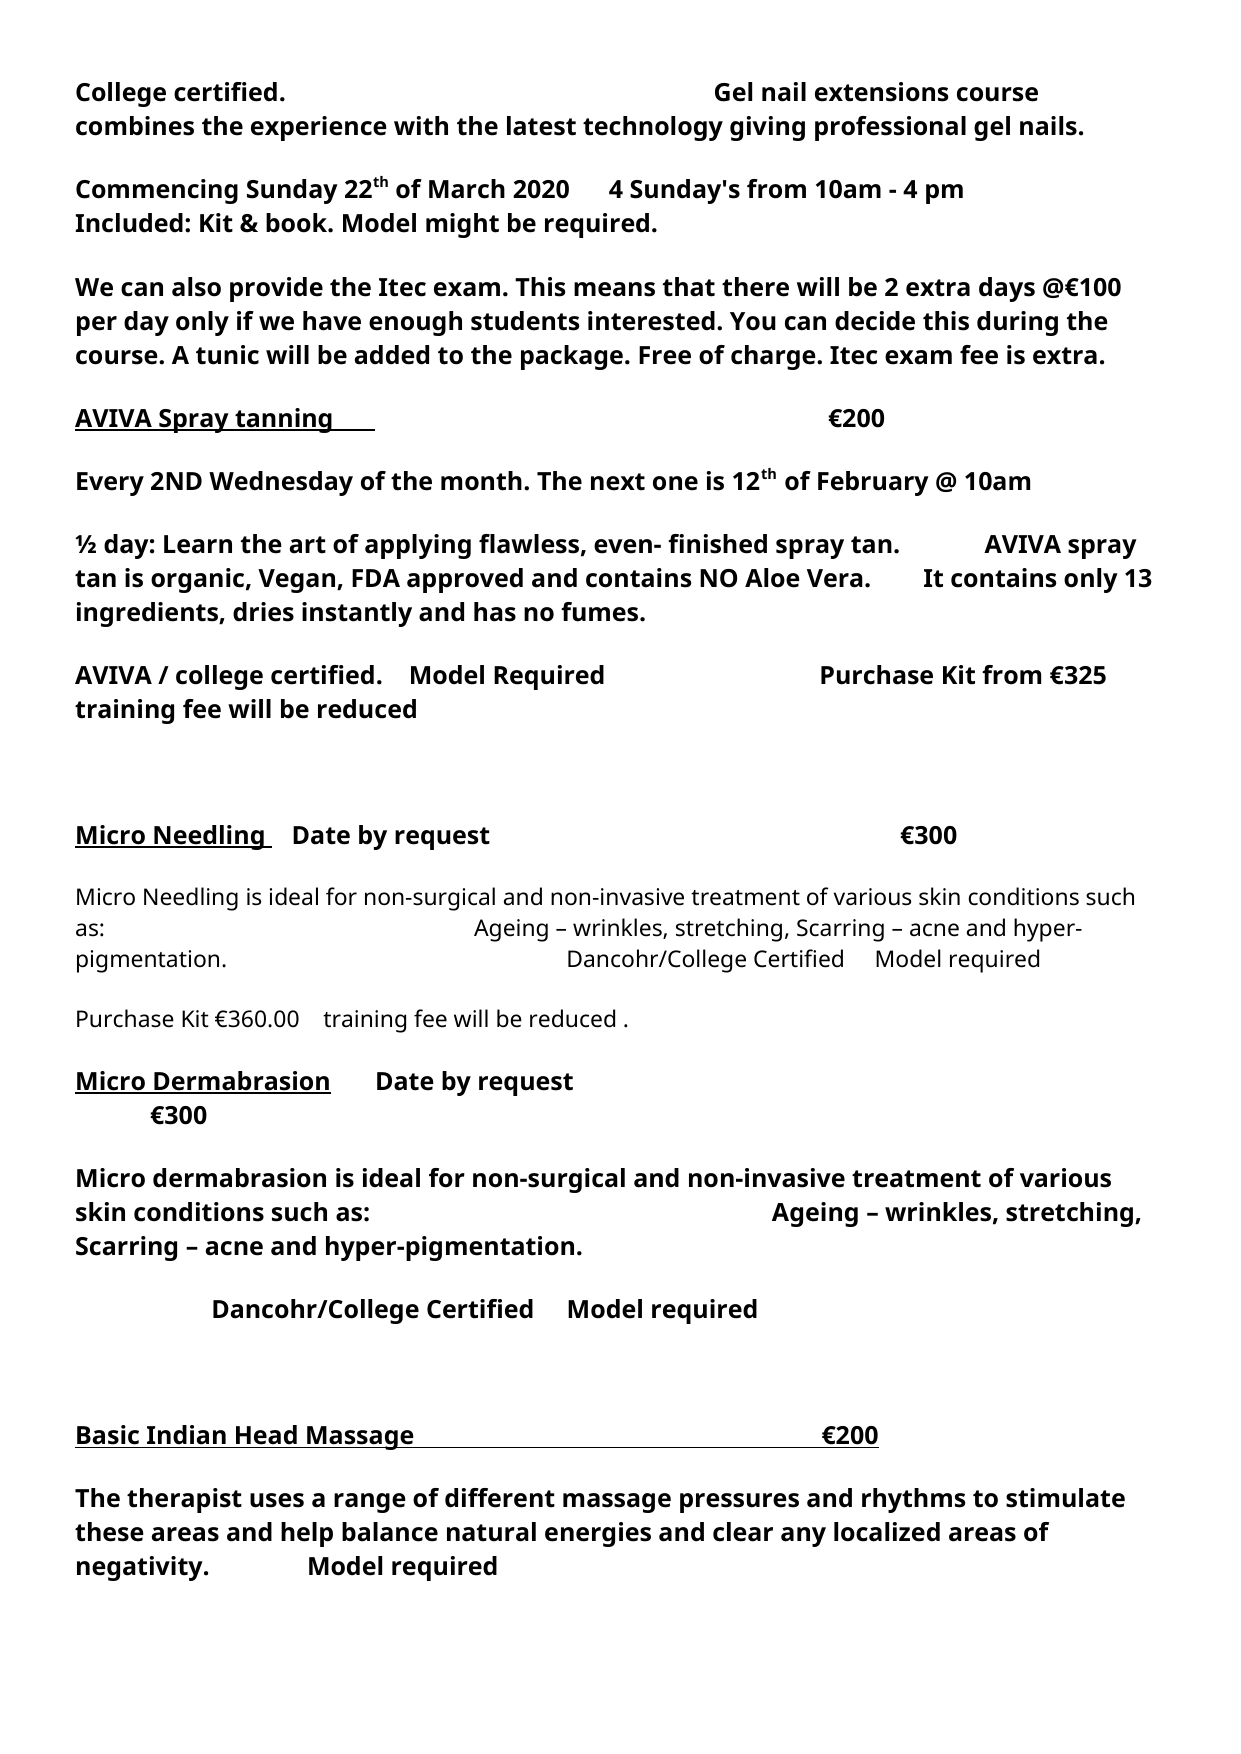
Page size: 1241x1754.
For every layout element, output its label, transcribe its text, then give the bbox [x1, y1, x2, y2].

text Micro Needling is ideal for non-surgical and non-invasive treatment of various skin conditions such as: Ageing – wrinkles, stretching, Scarring – acne and hyper-pigmentation. Dancohr/College Certified Model required [75, 881, 1165, 974]
text Micro Dermabrasion Date by request €300 [75, 1063, 1165, 1132]
text College certified. Gel nail extensions course combines the experience with the latest technology giving professional gel nails. [75, 75, 1165, 143]
text Commencing Sunday 22th of March 2020 4 Sunday's from 10am - 4 pm Included: Kit & book. Model might be required. [75, 172, 1165, 240]
text We can also provide the Itec exam. This means that there will be 2 extra days @€100 per day only if we have enough students interested. You can decide this during the course. A tunic will be added to the package. Free of charge. Itec exam fee is extra. [75, 269, 1165, 371]
text Micro dermabrasion is ideal for non-surgical and non-invasive treatment of various skin conditions such as: Ageing – wrinkles, stretching, Scarring – acne and hyper-pigmentation. [75, 1161, 1165, 1263]
text Every 2ND Wednesday of the month. The next one is 12th of February @ 10am [75, 463, 1165, 497]
text The therapist uses a range of different massage pressures and rhythms to stimulate these areas and help balance natural energies and clear any localized areas of negativity. Model required [75, 1481, 1165, 1583]
text Micro Needling Date by request €300 [75, 818, 1165, 852]
text AVIVA Spray tanning €200 [75, 400, 1165, 434]
text Dancohr/College Certified Model required [75, 1292, 1165, 1326]
text Basic Indian Head Massage €200 [75, 1418, 1165, 1452]
text ½ day: Learn the art of applying flawless, even- finished spray tan. AVIVA spray tan is organic, Vegan, FDA approved and contains NO Aloe Vera. It contains only 13 ingredients, dries instantly and has no fumes. [75, 526, 1165, 628]
text Purchase Kit €360.00 training fee will be reduced . [75, 1003, 1165, 1034]
text AVIVA / college certified. Model Required Purchase Kit from €325 training fee will be reduced [75, 657, 1165, 726]
